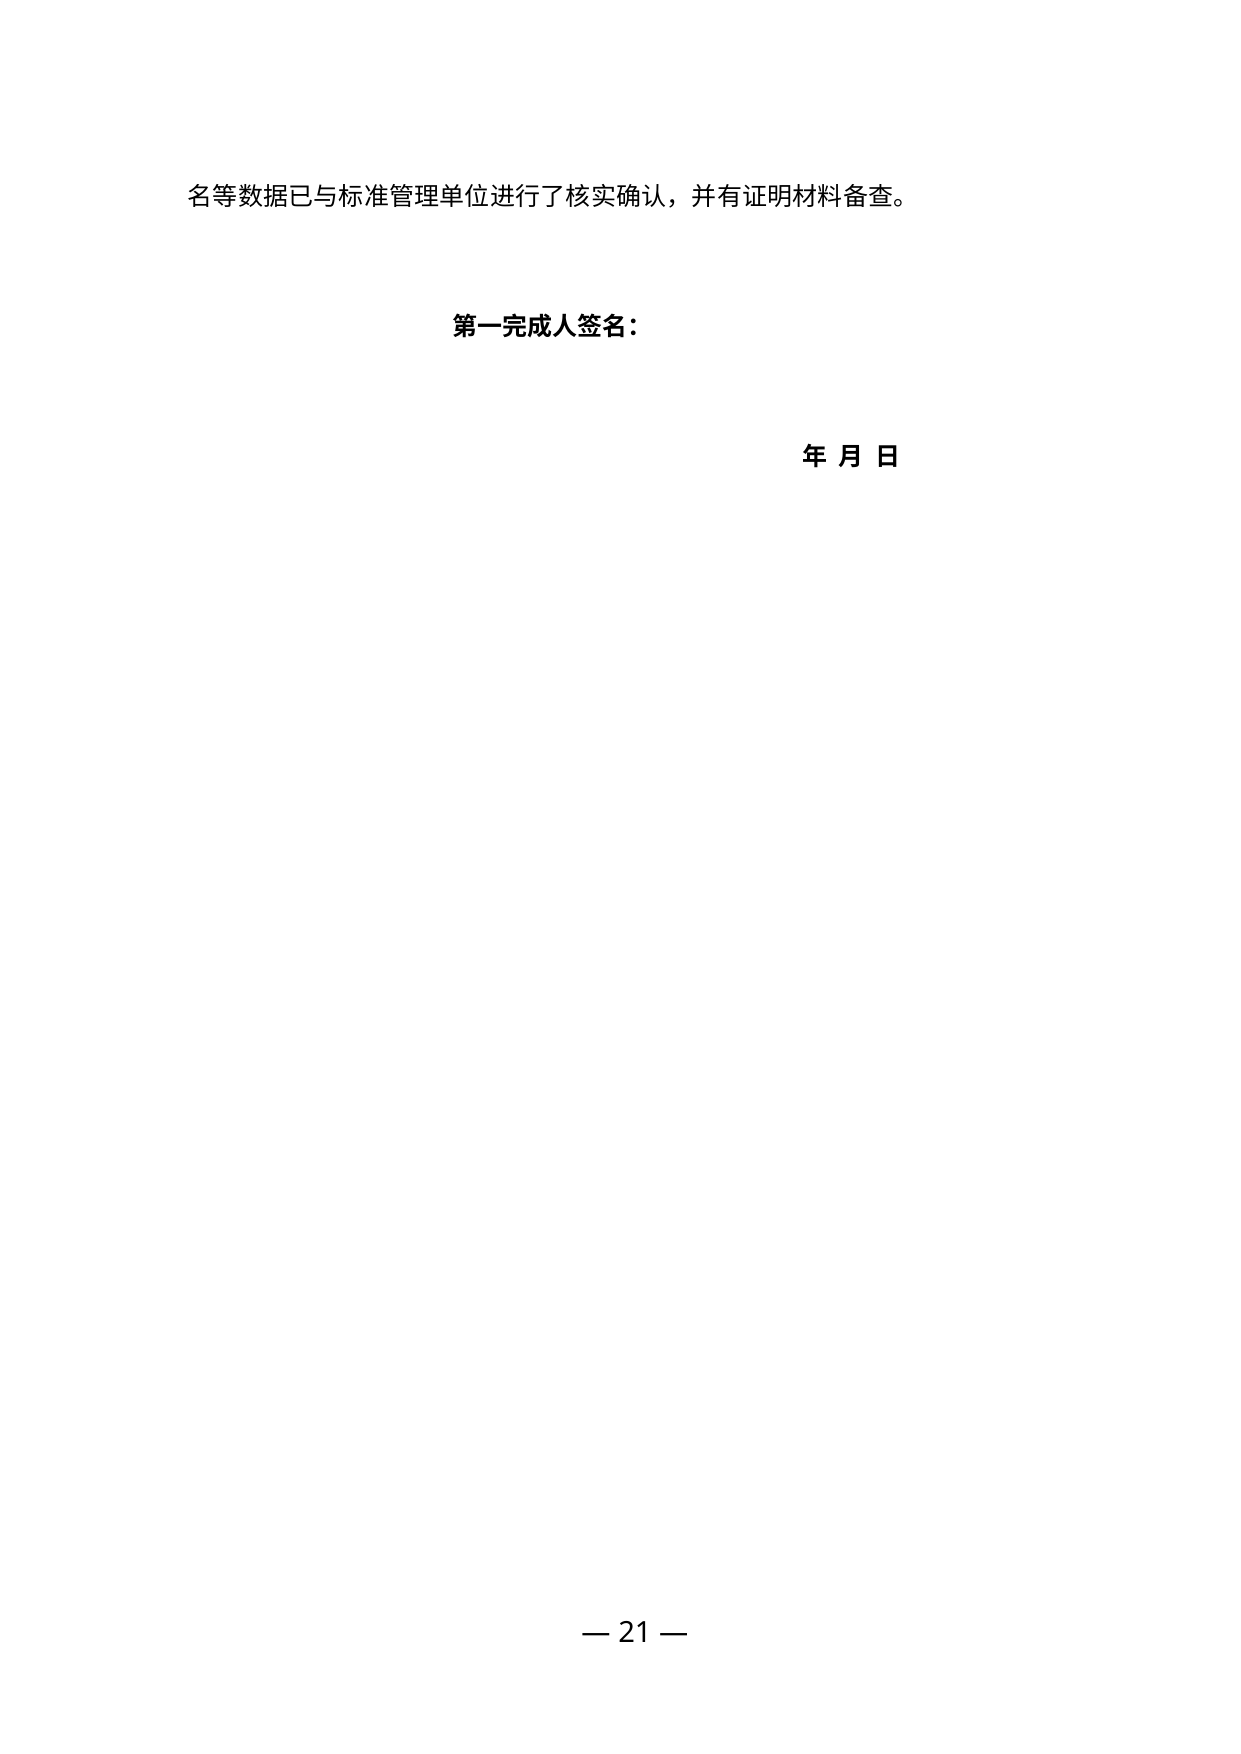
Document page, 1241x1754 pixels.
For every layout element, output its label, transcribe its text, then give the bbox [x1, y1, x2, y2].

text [187, 162, 1053, 227]
text 第一完成人签名： [187, 292, 1053, 357]
text 年 月 日 [187, 422, 1003, 487]
